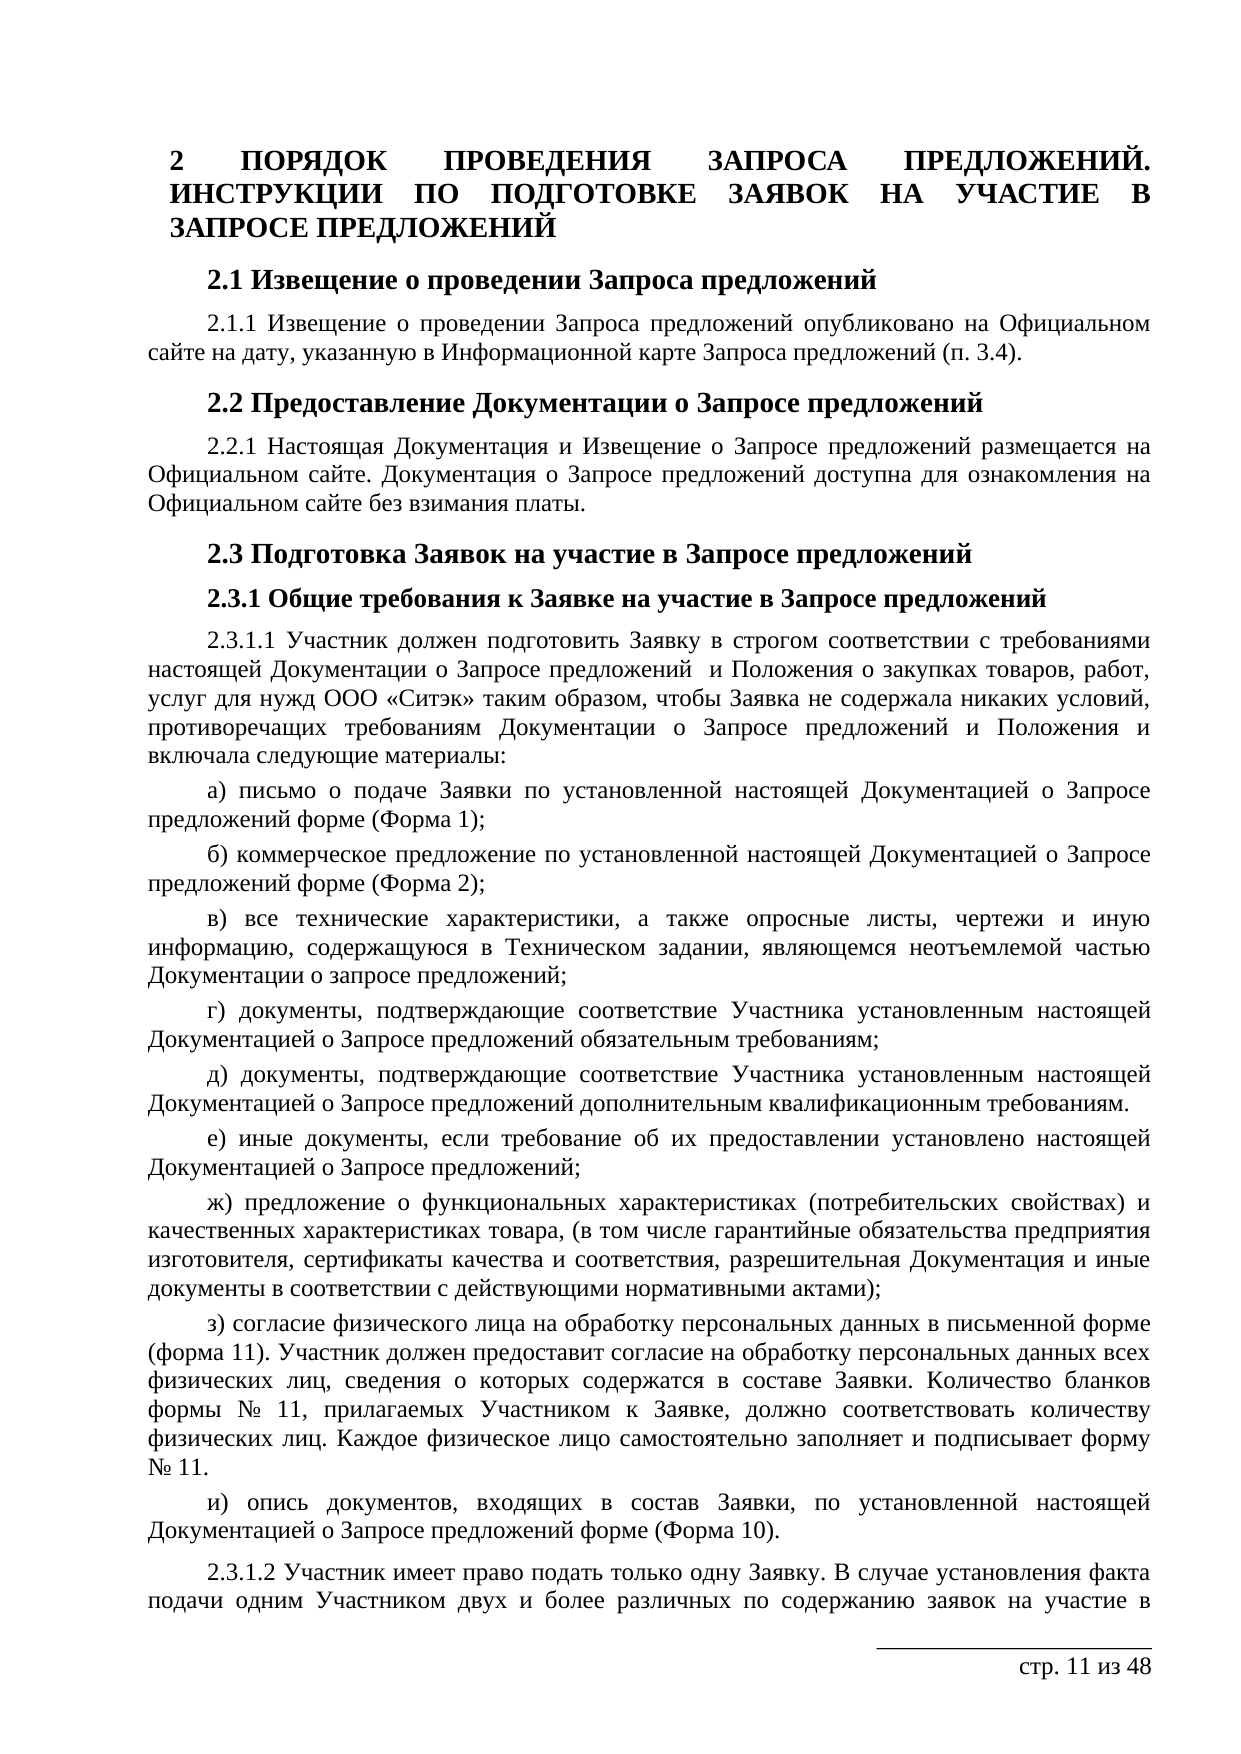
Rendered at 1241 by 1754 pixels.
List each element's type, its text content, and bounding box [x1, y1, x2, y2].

text д) документы, подтверждающие соответствие Участника установленным настоящей Документацией о Запросе предложений дополнительным квалификационным требованиям. [148, 1059, 1152, 1117]
text а) письмо о подаче Заявки по установленной настоящей Документацией о Запросе предложений форме (Форма 1); [148, 776, 1152, 833]
subtitle 2.3.1 Общие требования к Заявке на участие в Запросе предложений [207, 582, 1152, 613]
text е) иные документы, если требование об их предоставлении установлено настоящей Документацией о Запросе предложений; [148, 1123, 1152, 1181]
text г) документы, подтверждающие соответствие Участника установленным настоящей Документацией о Запросе предложений обязательным требованиям; [148, 996, 1152, 1053]
subtitle 2.3 Подготовка Заявок на участие в Запросе предложений [207, 536, 1152, 569]
text ж) предложение о функциональных характеристиках (потребительских свойствах) и качественных характеристиках товара, (в том числе гарантийные обязательства предприятия изготовителя, сертификаты качества и соответствия, разрешительная Документация и иные документы в соответствии с действующими нормативными актами); [148, 1187, 1152, 1302]
text з) согласие физического лица на обработку персональных данных в письменной форме (форма 11). Участник должен предоставит согласие на обработку персональных данных всех физических лиц, сведения о которых содержатся в составе Заявки. Количество бланков формы № 11, прилагаемых Участником к Заявке, должно соответствовать количеству физических лиц. Каждое физическое лицо самостоятельно заполняет и подписывает форму № 11. [148, 1308, 1152, 1481]
text 2 Порядок проведения запроса предложений. Инструкции по подготовке заявок на участие в запросе предложений [169, 143, 1152, 244]
text б) коммерческое предложение по установленной настоящей Документацией о Запросе предложений форме (Форма 2); [148, 839, 1152, 897]
text 2.2.1 Настоящая Документация и Извещение о Запросе предложений размещается на Официальном сайте. Документация о Запросе предложений доступна для ознакомления на Официальном сайте без взимания платы. [148, 431, 1152, 517]
subtitle 2.2 Предоставление Документации о Запросе предложений [207, 385, 1152, 418]
text 2.3.1.1 Участник должен подготовить Заявку в строгом соответствии с требованиями настоящей Документации о Запросе предложений и Положения о закупках товаров, работ, услуг для нужд ООО «Ситэк» таким образом, чтобы Заявка не содержала никаких условий, противоречащих требованиям Документации о Запросе предложений и Положения и включала следующие материалы: [148, 626, 1152, 769]
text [148, 1557, 1152, 1614]
text 2.1.1 Извещение о проведении Запроса предложений опубликовано на Официальном сайте на дату, указанную в Информационной карте Запроса предложений (п. 3.4). [148, 308, 1152, 366]
subtitle 2.1 Извещение о проведении Запроса предложений [207, 262, 1152, 296]
text и) опись документов, входящих в состав Заявки, по установленной настоящей Документацией о Запросе предложений форме (Форма 10). [148, 1487, 1152, 1544]
text в) все технические характеристики, а также опросные листы, чертежи и иную информацию, содержащуюся в Техническом задании, являющемся неотъемлемой частью Документации о запросе предложений; [148, 903, 1152, 989]
